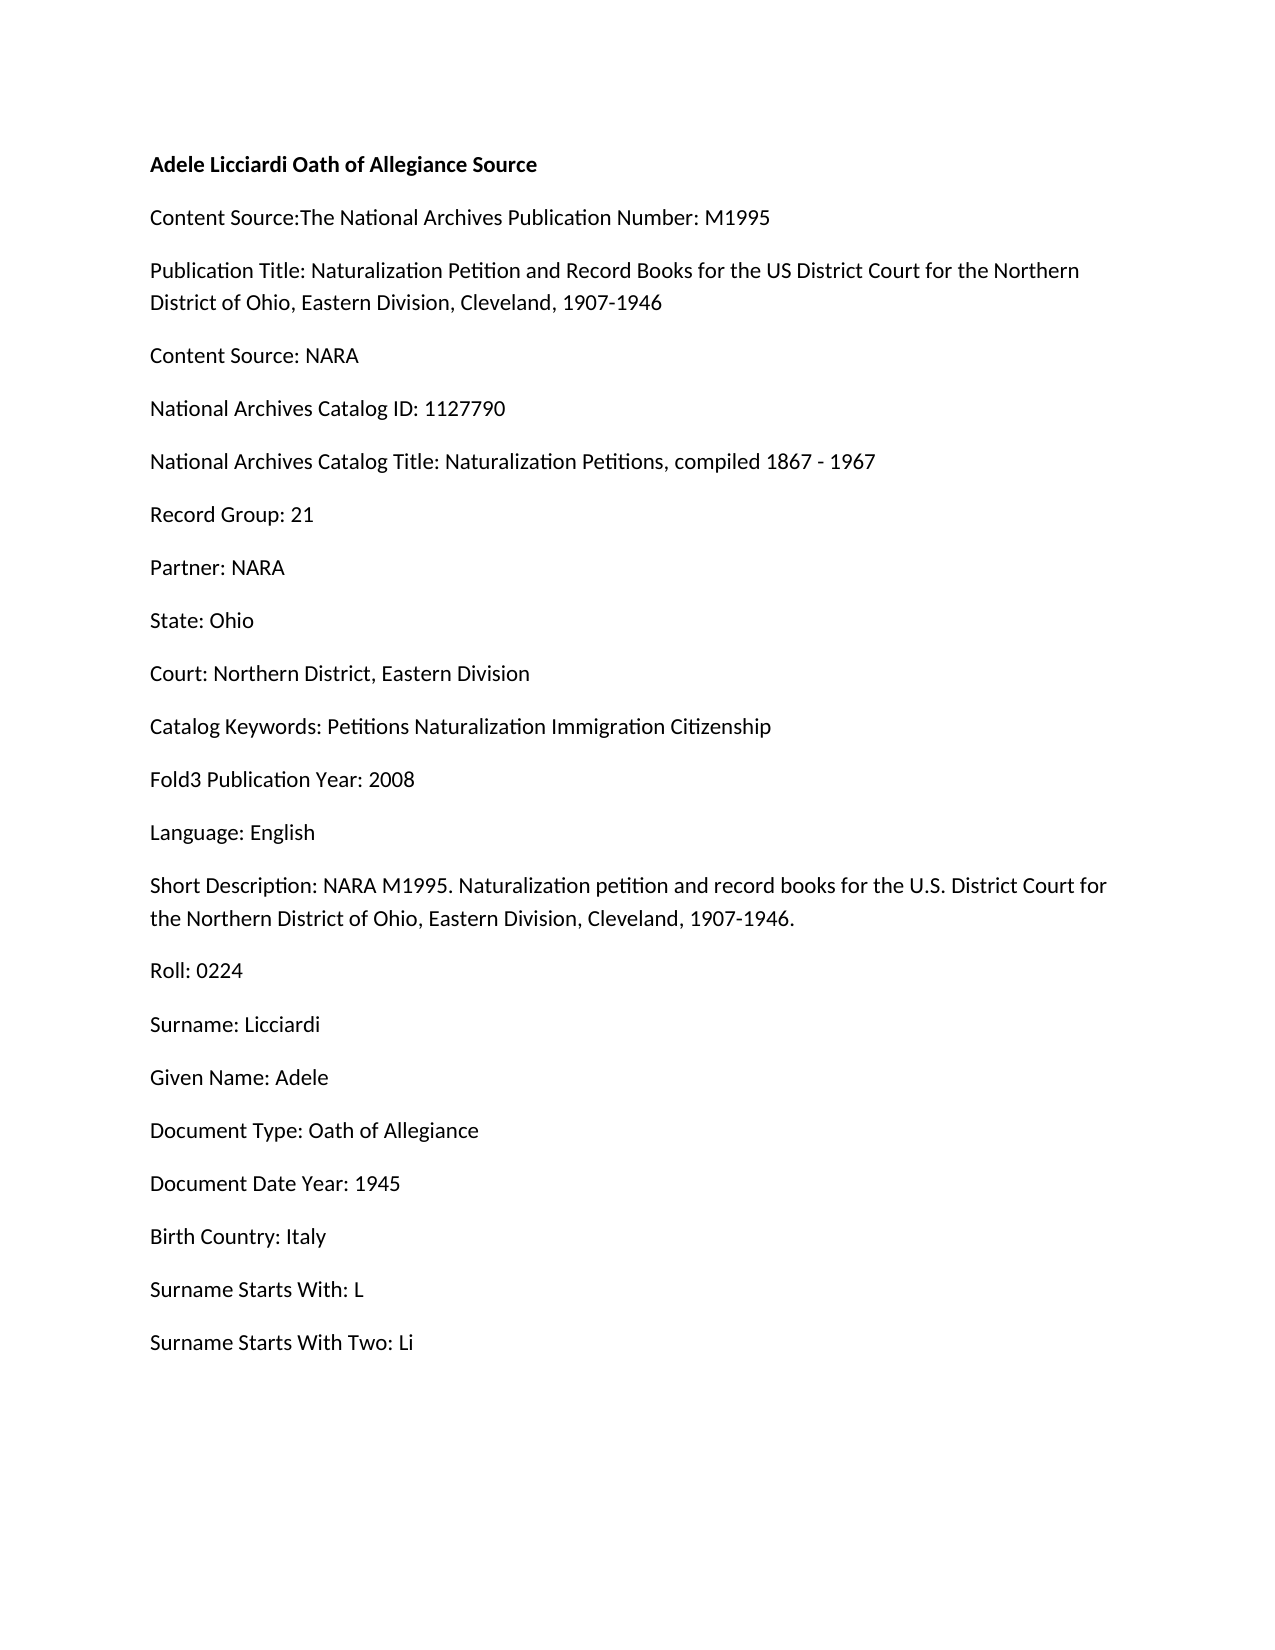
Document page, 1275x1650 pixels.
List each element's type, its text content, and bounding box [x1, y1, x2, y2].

text Court: Northern District, Eastern Division [150, 659, 1125, 687]
text Catalog Keywords: Petitions Naturalization Immigration Citizenship [150, 712, 1125, 740]
text Short Description: NARA M1995. Naturalization petition and record books for the U.S. District Court for the Northern District of Ohio, Eastern Division, Cleveland, 1907-1946. [150, 871, 1125, 932]
text State: Ohio [150, 606, 1125, 634]
text National Archives Catalog Title: Naturalization Petitions, compiled 1867 - 1967 [150, 447, 1125, 475]
text Partner: NARA [150, 553, 1125, 581]
text Content Source:The National Archives Publication Number: M1995 [150, 203, 1125, 231]
text Surname Starts With Two: Li [150, 1328, 1125, 1356]
text Fold3 Publication Year: 2008 [150, 765, 1125, 793]
text Document Type: Oath of Allegiance [150, 1116, 1125, 1144]
text Content Source: NARA [150, 341, 1125, 369]
text Surname: Licciardi [150, 1010, 1125, 1038]
text Language: English [150, 818, 1125, 846]
text National Archives Catalog ID: 1127790 [150, 394, 1125, 422]
text Adele Licciardi Oath of Allegiance Source [150, 150, 1125, 178]
text Publication Title: Naturalization Petition and Record Books for the US District Court for the Northern District of Ohio, Eastern Division, Cleveland, 1907-1946 [150, 256, 1125, 316]
text Surname Starts With: L [150, 1275, 1125, 1303]
text Document Date Year: 1945 [150, 1169, 1125, 1197]
text Record Group: 21 [150, 500, 1125, 528]
text Given Name: Adele [150, 1063, 1125, 1091]
text Birth Country: Italy [150, 1222, 1125, 1250]
text Roll: 0224 [150, 957, 1125, 985]
